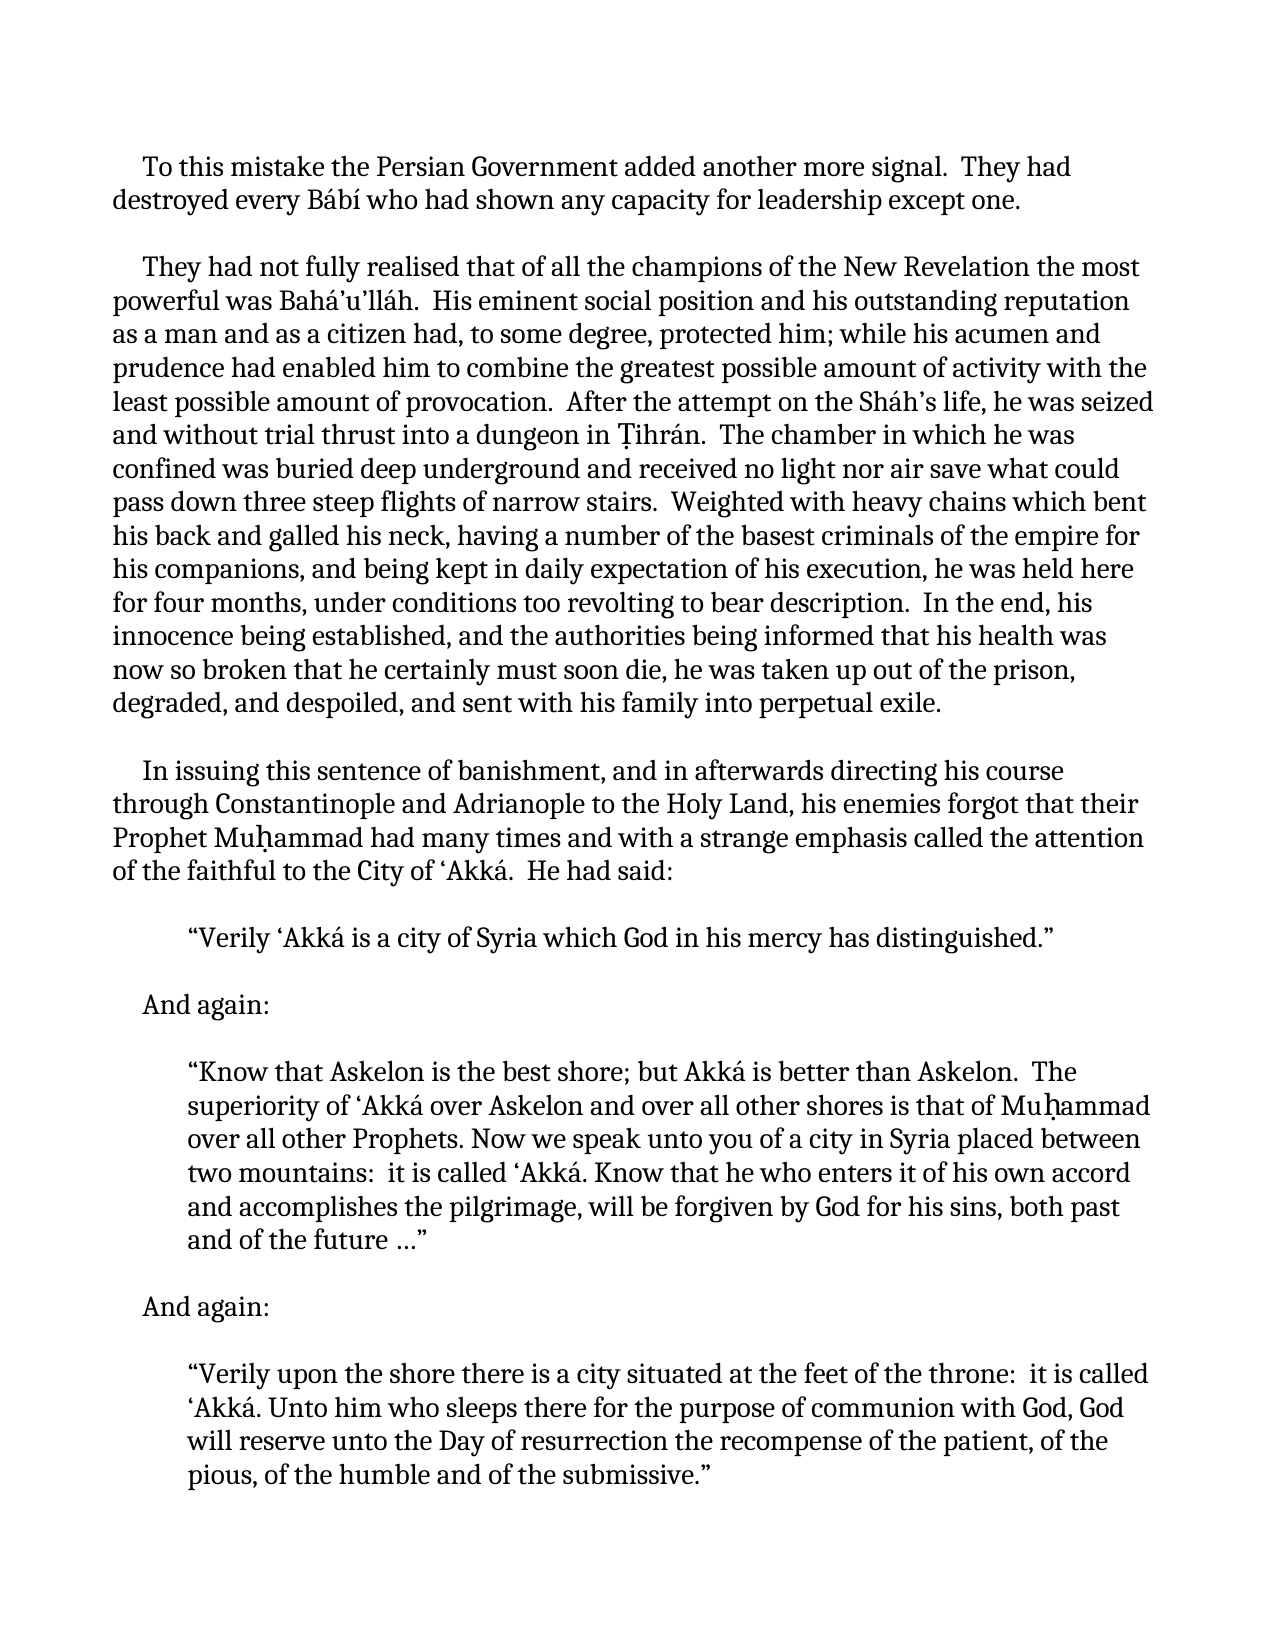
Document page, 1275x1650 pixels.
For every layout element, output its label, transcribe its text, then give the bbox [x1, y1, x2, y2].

text “Verily upon the shore there is a city situated at the feet of the throne: it is called ‘Akká. Unto him who sleeps there for the purpose of communion with God, God will reserve unto the Day of resurrection the recompense of the patient, of the pious, of the humble and of the submissive.” [187, 1357, 1162, 1492]
text “Verily ‘Akká is a city of Syria which God in his mercy has distinguished.” [112, 921, 1162, 955]
text And again: [112, 1290, 1162, 1324]
text In issuing this sentence of banishment, and in afterwards directing his course through Constantinople and Adrianople to the Holy Land, his enemies forgot that their Prophet Muḥammad had many times and with a strange emphasis called the attention of the faithful to the City of ‘Akká. He had said: [112, 754, 1162, 888]
text They had not fully realised that of all the champions of the New Revelation the most powerful was Bahá’u’lláh. His eminent social position and his outstanding reputation as a man and as a citizen had, to some degree, protected him; while his acumen and prudence had enabled him to combine the greatest possible amount of activity with the least possible amount of provocation. After the attempt on the Sháh’s life, he was seized and without trial thrust into a dungeon in Ṭihrán. The chamber in which he was confined was buried deep underground and received no light nor air save what could pass down three steep flights of narrow stairs. Weighted with heavy chains which bent his back and galled his neck, having a number of the basest criminals of the empire for his companions, and being kept in daily expectation of his execution, he was held here for four months, under conditions too revolting to bear description. In the end, his innocence being established, and the authorities being informed that his health was now so broken that he certainly must soon die, he was taken up out of the prison, degraded, and despoiled, and sent with his family into perpetual exile. [112, 251, 1162, 720]
text And again: [112, 988, 1162, 1022]
text “Know that Askelon is the best shore; but Akká is better than Askelon. The superiority of ‘Akká over Askelon and over all other shores is that of Muḥammad over all other Prophets. Now we speak unto you of a city in Syria placed between two mountains: it is called ‘Akká. Know that he who enters it of his own accord and accomplishes the pilgrimage, will be forgiven by God for his sins, both past and of the future …” [187, 1056, 1162, 1257]
text To this mistake the Persian Government added another more signal. They had destroyed every Bábí who had shown any capacity for leadership except one. [112, 150, 1162, 217]
